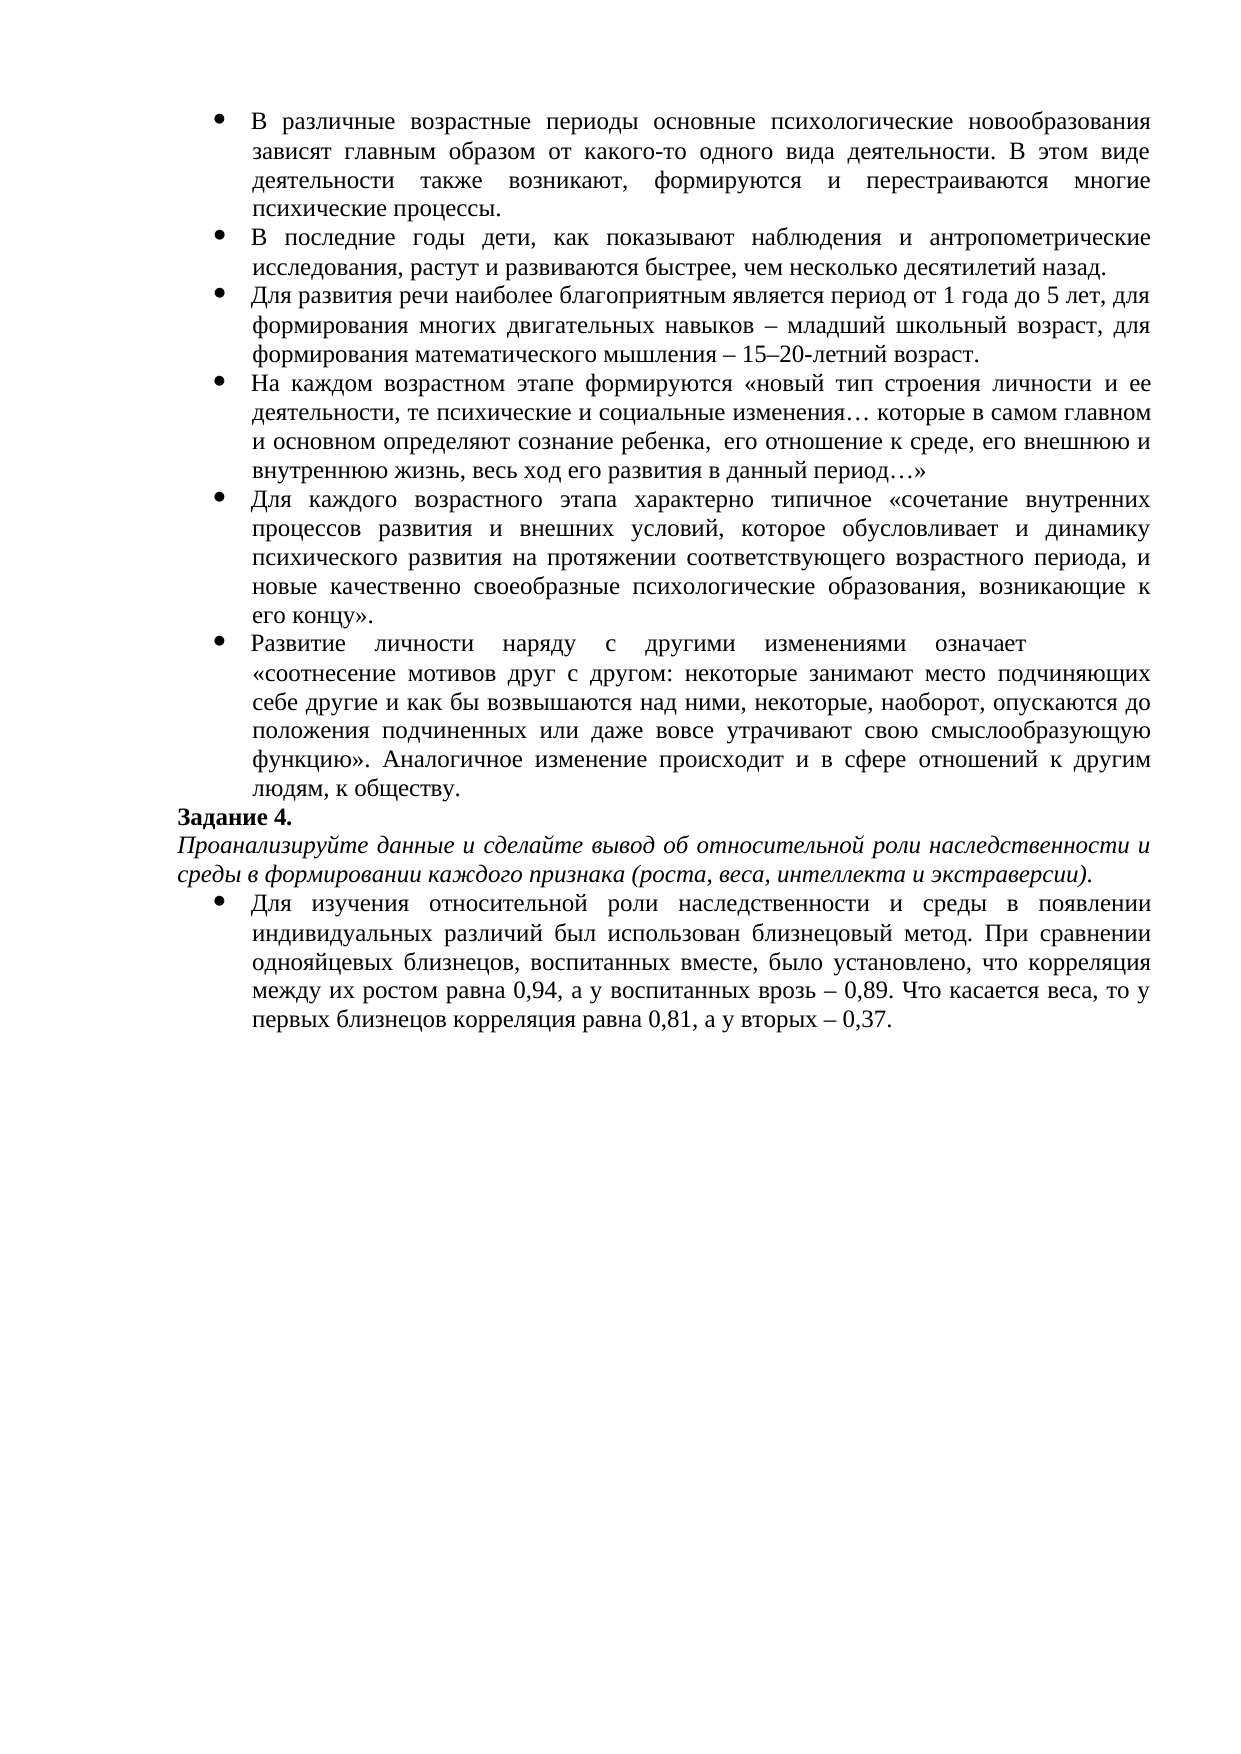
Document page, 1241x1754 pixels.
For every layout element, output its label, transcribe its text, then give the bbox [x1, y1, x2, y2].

list Развитие личности наряду с другими изменениями означает [214, 628, 1240, 658]
list Для каждого возрастного этапа характерно типичное «сочетание внутренних процессов развития и внешних условий, которое обусловливает и динамику психического развития на протяжении соответствующего возрастного периода, и новые качественно своеобразные психологические образования, возникающие к его концу». [214, 484, 1151, 628]
list Для развития речи наиболее благоприятным является период от 1 года до 5 лет, для формирования многих двигательных навыков – младший школьный возраст, для формирования математического мышления – 15–20-летний возраст. [214, 281, 1152, 368]
text «соотнесение мотивов друг с другом: некоторые занимают место подчиняющих себе другие и как бы возвышаются над ними, некоторые, наоборот, опускаются до положения подчиненных или даже вовсе утрачивают свою смыслообразующую функцию». Аналогичное изменение происходит и в сфере отношений к другим людям, к обществу. [252, 658, 1152, 802]
list В последние годы дети, как показывают наблюдения и антропометрические исследования, растут и развиваются быстрее, чем несколько десятилетий назад. [214, 222, 1151, 281]
list На каждом возрастном этапе формируются «новый тип строения личности и ее деятельности, те психические и социальные изменения… которые в самом главном и основном определяют сознание ребенка, его отношение к среде, его внешнюю и внутреннюю жизнь, весь ход его развития в данный период…» [214, 368, 1151, 484]
list Для изучения относительной роли наследственности и среды в появлении индивидуальных различий был использован близнецовый метод. При сравнении однояйцевых близнецов, воспитанных вместе, было установлено, что корреляция между их ростом равна 0,94, а у воспитанных врозь – 0,89. Что касается веса, то у первых близнецов корреляция равна 0,81, а у вторых – 0,37. [214, 888, 1152, 1033]
text Проанализируйте данные и сделайте вывод об относительной роли наследственности и среды в формировании каждого признака (роста, веса, интеллекта и экстраверсии). [177, 831, 1151, 888]
list В различные возрастные периоды основные психологические новообразования зависят главным образом от какого-то одного вида деятельности. В этом виде деятельности также возникают, формируются и перестраиваются многие психические процессы. [214, 106, 1151, 222]
subtitle Задание 4. [177, 802, 1240, 831]
